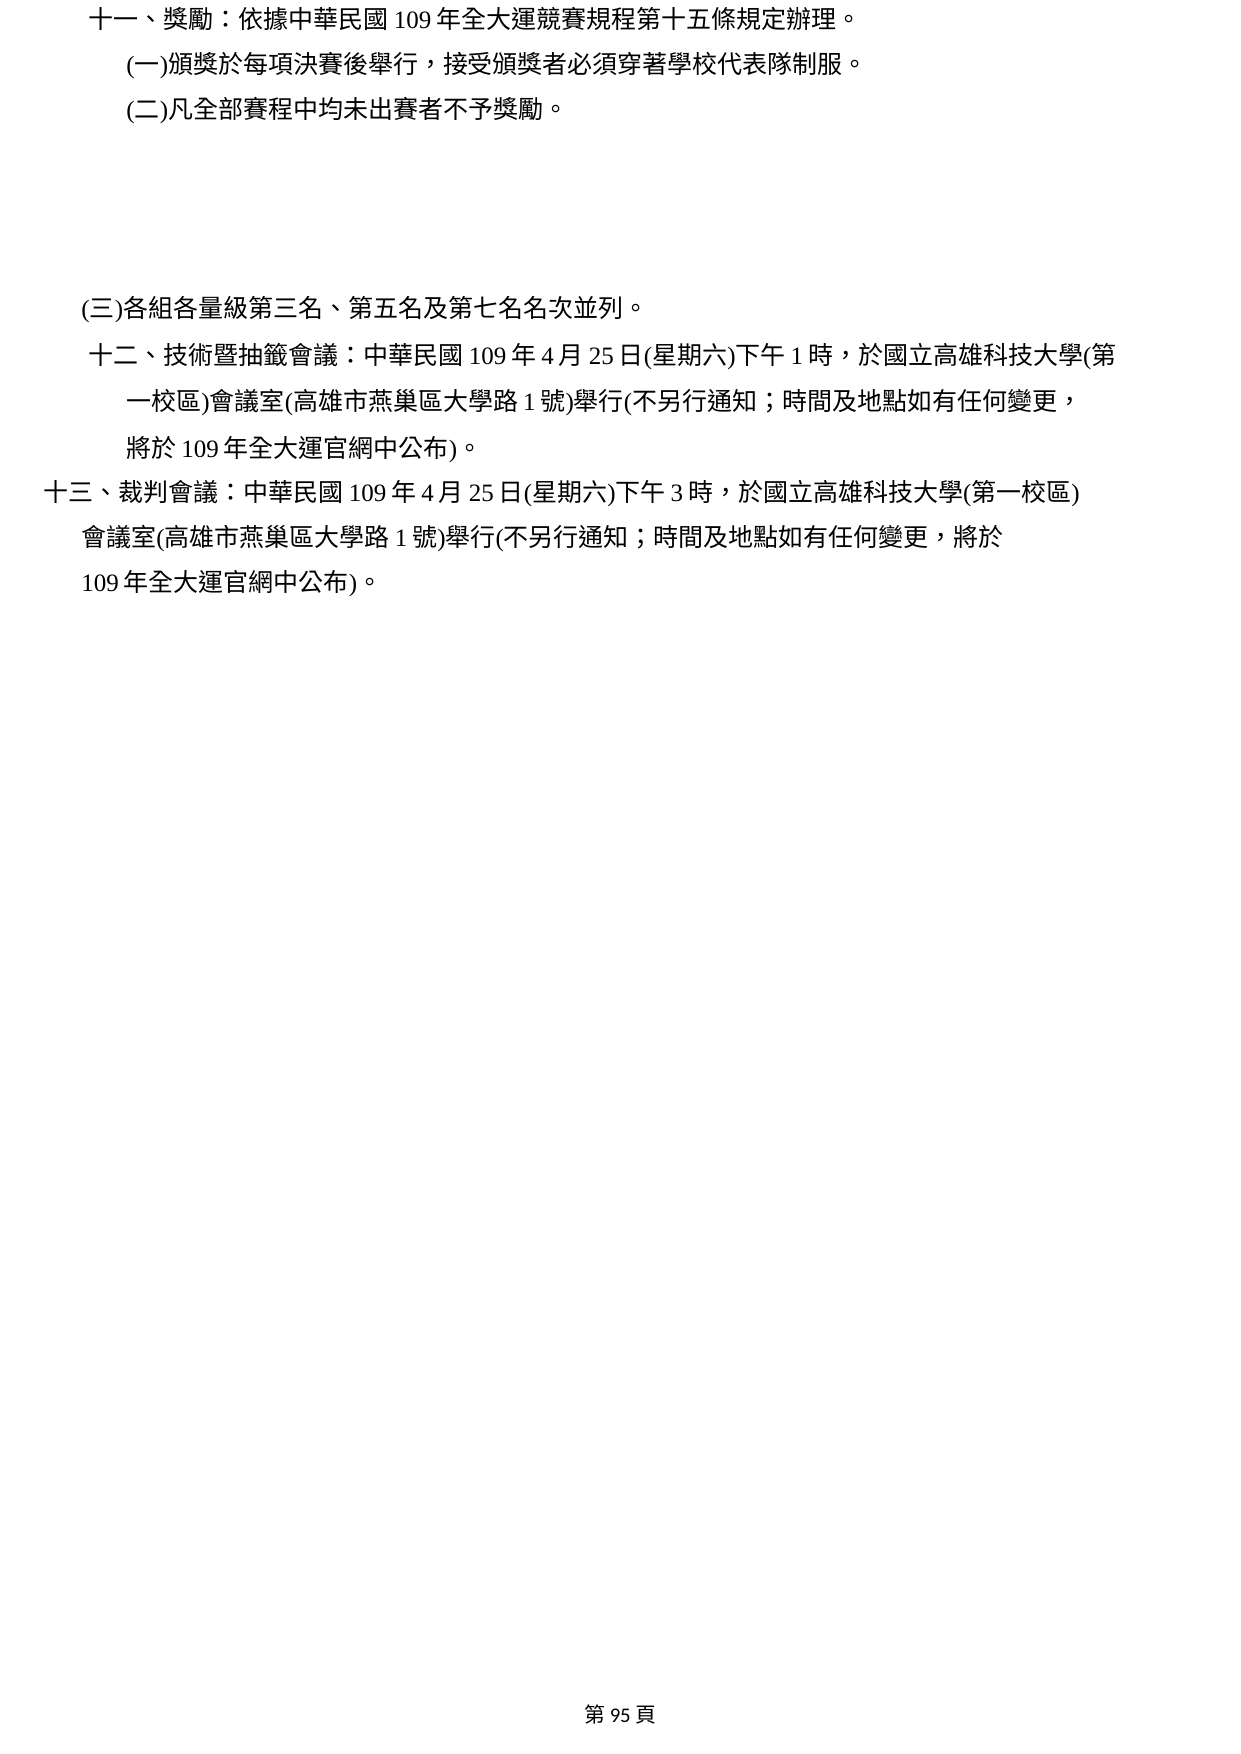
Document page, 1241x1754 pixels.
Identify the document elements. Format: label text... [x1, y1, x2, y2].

text (三)各組各量級第三名、第五名及第七名名次並列。 [0, 288, 1240, 325]
text 109年全大運官網中公布)。 [0, 562, 1240, 598]
text 十二、技術暨抽籤會議：中華民國109年4月25日(星期六)下午1時，於國立高雄科技大學(第 [89, 335, 1152, 371]
text 將於109年全大運官網中公布)。 [89, 428, 1152, 464]
text 十一、獎勵：依據中華民國109年全大運競賽規程第十五條規定辦理。 [89, 0, 1166, 36]
text (一)頒獎於每項決賽後舉行，接受頒獎者必須穿著學校代表隊制服。 [89, 44, 1166, 81]
text (二)凡全部賽程中均未出賽者不予獎勵。 [89, 89, 1166, 125]
text 會議室(高雄市燕巢區大學路1號)舉行(不另行通知；時間及地點如有任何變更，將於 [0, 517, 1240, 554]
text 十三、裁判會議：中華民國109年4月25日(星期六)下午3時，於國立高雄科技大學(第一校區) [0, 473, 1240, 509]
text 一校區)會議室(高雄市燕巢區大學路1號)舉行(不另行通知；時間及地點如有任何變更， [89, 382, 1152, 418]
